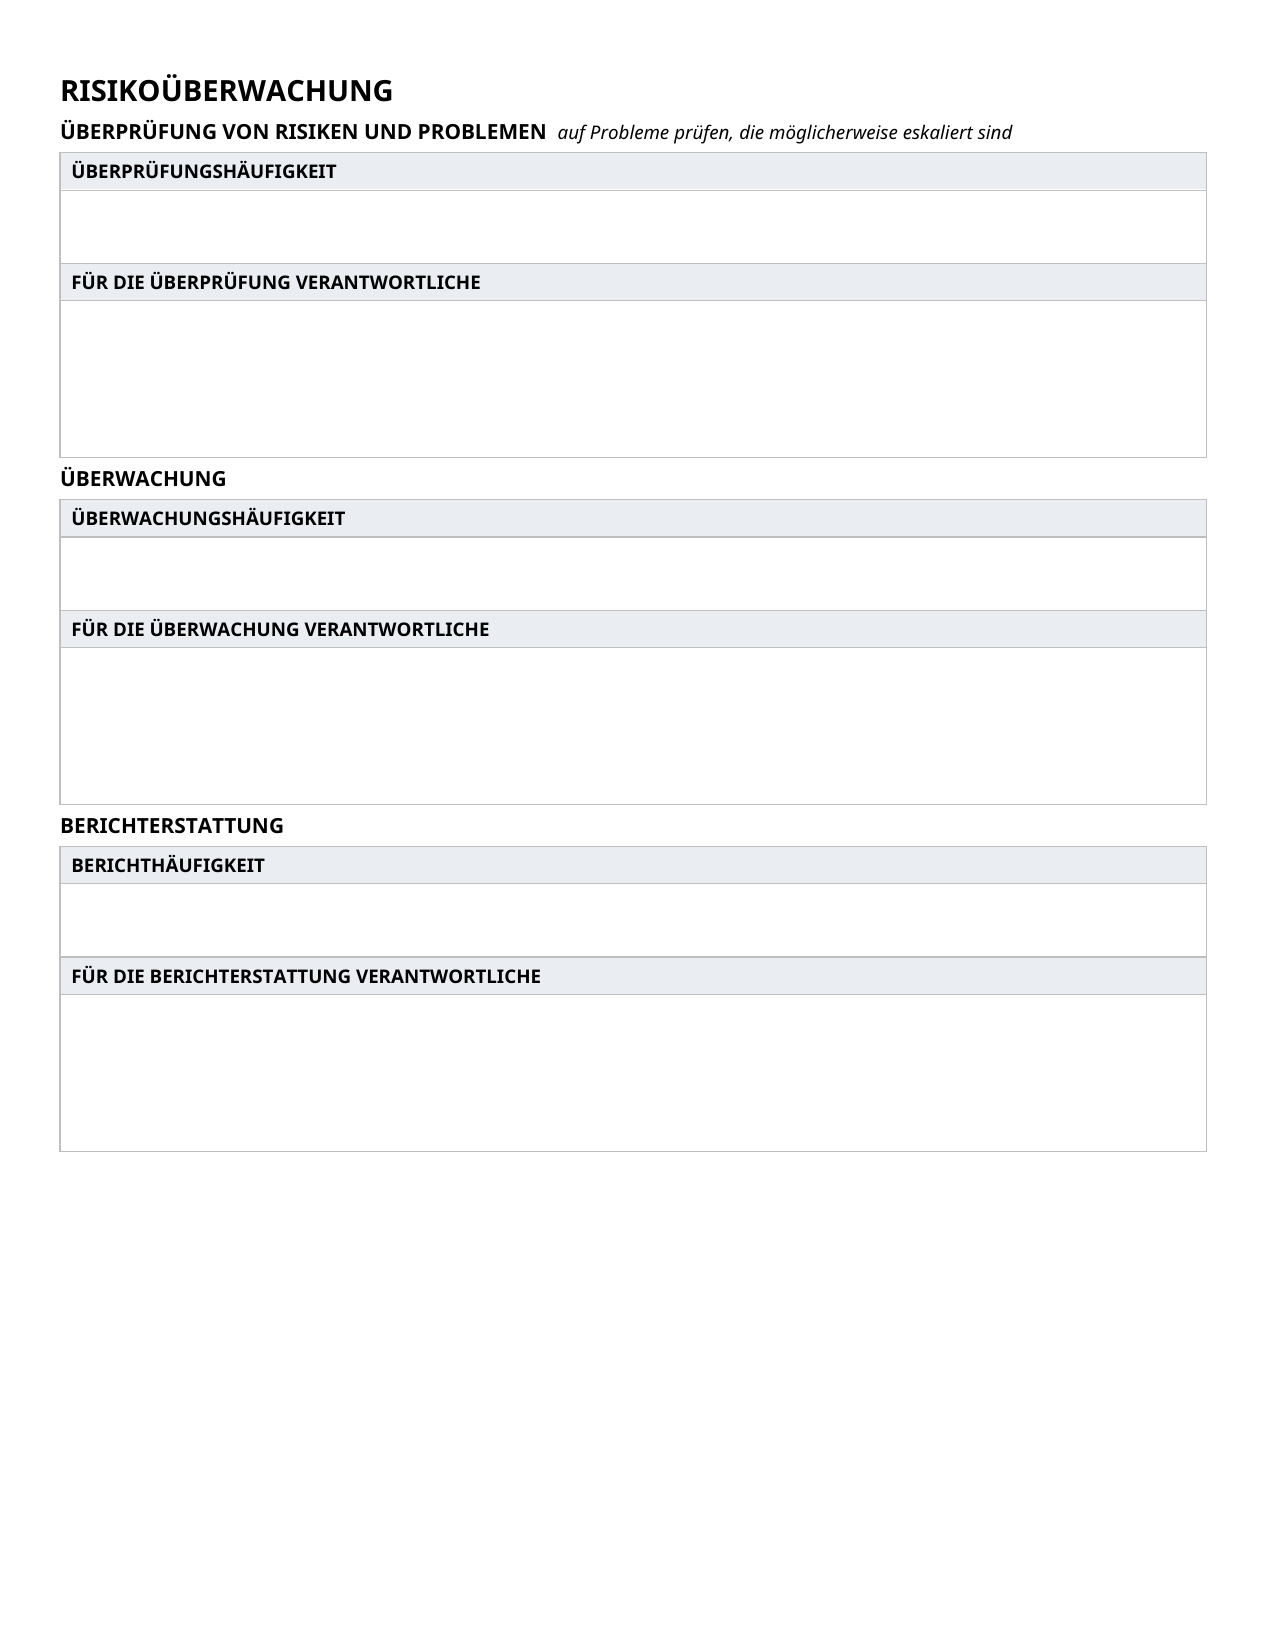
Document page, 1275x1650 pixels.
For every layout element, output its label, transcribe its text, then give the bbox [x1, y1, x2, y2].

table_header RISIKOÜBERWACHUNG [60, 60, 1207, 110]
table_cell BERICHTERSTATTUNG [60, 805, 1207, 846]
table_cell FÜR DIE ÜBERWACHUNG VERANTWORTLICHE [61, 611, 1206, 647]
table_cell FÜR DIE ÜBERPRÜFUNG VERANTWORTLICHE [61, 264, 1206, 300]
table_cell [61, 191, 1206, 263]
table_cell ÜBERWACHUNGSHÄUFIGKEIT [61, 500, 1206, 536]
table_cell [61, 538, 1206, 609]
table_cell BERICHTHÄUFIGKEIT [61, 847, 1206, 883]
table_cell [61, 301, 1206, 457]
table_cell ÜBERPRÜFUNGSHÄUFIGKEIT [61, 153, 1206, 189]
table_cell FÜR DIE BERICHTERSTATTUNG VERANTWORTLICHE [61, 958, 1206, 994]
table_cell [61, 884, 1206, 956]
table_cell [61, 648, 1206, 804]
table_cell [61, 995, 1206, 1151]
table_cell ÜBERPRÜFUNG VON RISIKEN UND PROBLEMEN auf Probleme prüfen, die möglicherweise eskaliert sind [60, 110, 1207, 152]
table_cell ÜBERWACHUNG [60, 458, 1207, 499]
